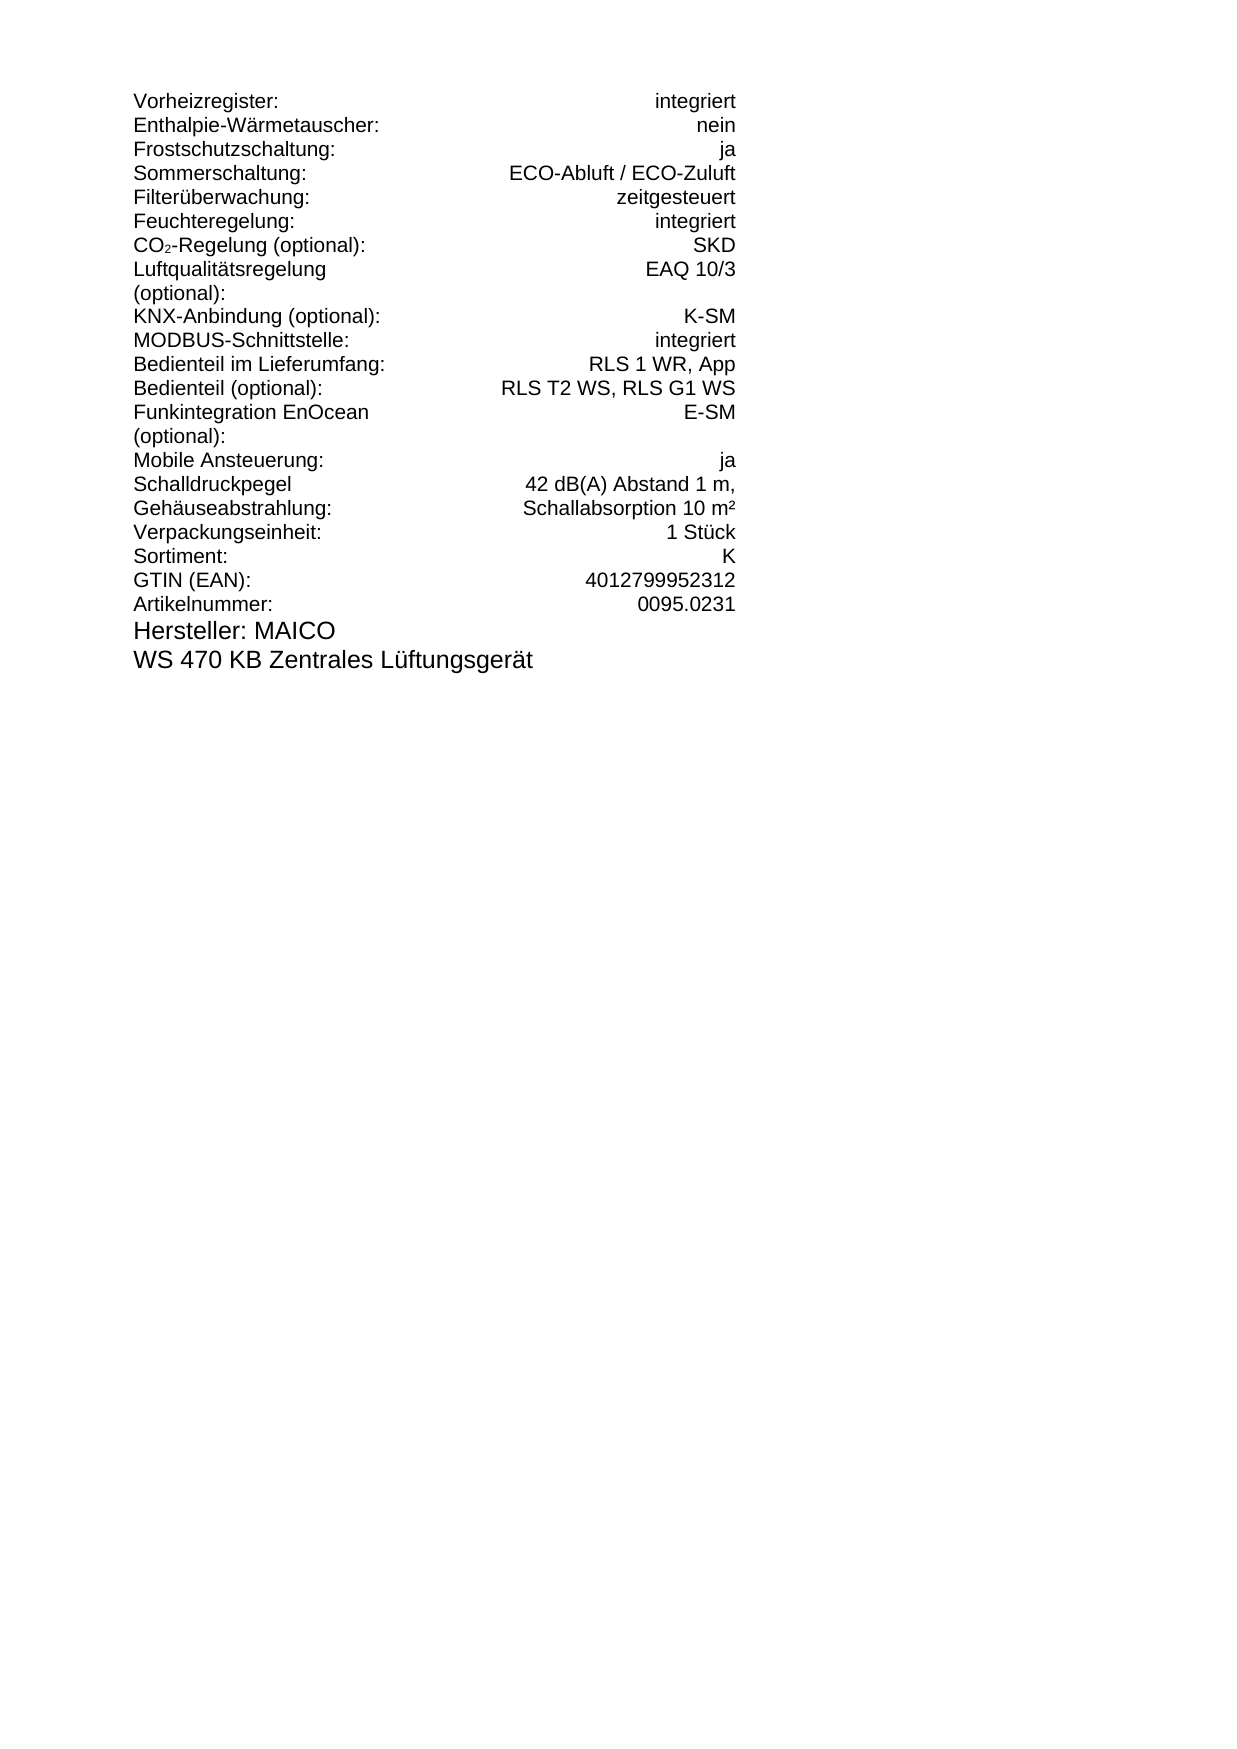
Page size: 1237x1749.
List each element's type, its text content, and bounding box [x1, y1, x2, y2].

table_cell 1 Stück [434, 520, 747, 544]
table_cell CO2-Regelung (optional): [122, 233, 434, 256]
table_cell integriert [434, 328, 747, 352]
table_cell Artikelnummer: [122, 592, 434, 616]
table_cell K-SM [434, 304, 747, 328]
table_cell Sommerschaltung: [122, 161, 434, 184]
table_cell integriert [434, 209, 747, 232]
table_cell ja [434, 137, 747, 161]
table_cell Luftqualitätsregelung (optional): [122, 256, 434, 304]
table_cell 42 dB(A) Abstand 1 m, Schallabsorption 10 m² [434, 472, 747, 520]
table_cell KNX-Anbindung (optional): [122, 304, 434, 328]
table_cell E-SM [434, 400, 747, 448]
table_cell Frostschutzschaltung: [122, 137, 434, 161]
table_cell SKD [434, 233, 747, 256]
table_cell GTIN (EAN): [122, 568, 434, 592]
table_cell 0095.0231 [434, 592, 747, 616]
text WS 470 KB Zentrales Lüftungsgerät [133, 644, 1148, 673]
table_cell RLS T2 WS, RLS G1 WS [434, 376, 747, 400]
table_cell Bedienteil (optional): [122, 376, 434, 400]
table_cell Bedienteil im Lieferumfang: [122, 352, 434, 376]
table_cell 4012799952312 [434, 568, 747, 592]
table_cell Vorheizregister: [122, 89, 434, 113]
table_cell MODBUS-Schnittstelle: [122, 328, 434, 352]
text Hersteller: MAICO [133, 616, 1148, 644]
table_cell K [434, 544, 747, 568]
table_cell Enthalpie-Wärmetauscher: [122, 113, 434, 137]
table_cell Verpackungseinheit: [122, 520, 434, 544]
table_cell Filterüberwachung: [122, 185, 434, 208]
table_cell EAQ 10/3 [434, 256, 747, 304]
table_cell integriert [434, 89, 747, 113]
table_cell Funkintegration EnOcean (optional): [122, 400, 434, 448]
table_cell Schalldruckpegel Gehäuseabstrahlung: [122, 472, 434, 520]
table_cell RLS 1 WR, App [434, 352, 747, 376]
table_cell nein [434, 113, 747, 137]
table_cell Sortiment: [122, 544, 434, 568]
table_cell Mobile Ansteuerung: [122, 448, 434, 472]
table_cell zeitgesteuert [434, 185, 747, 208]
table_cell Feuchteregelung: [122, 209, 434, 232]
table_cell ja [434, 448, 747, 472]
table_cell ECO-Abluft / ECO-Zuluft [434, 161, 747, 184]
